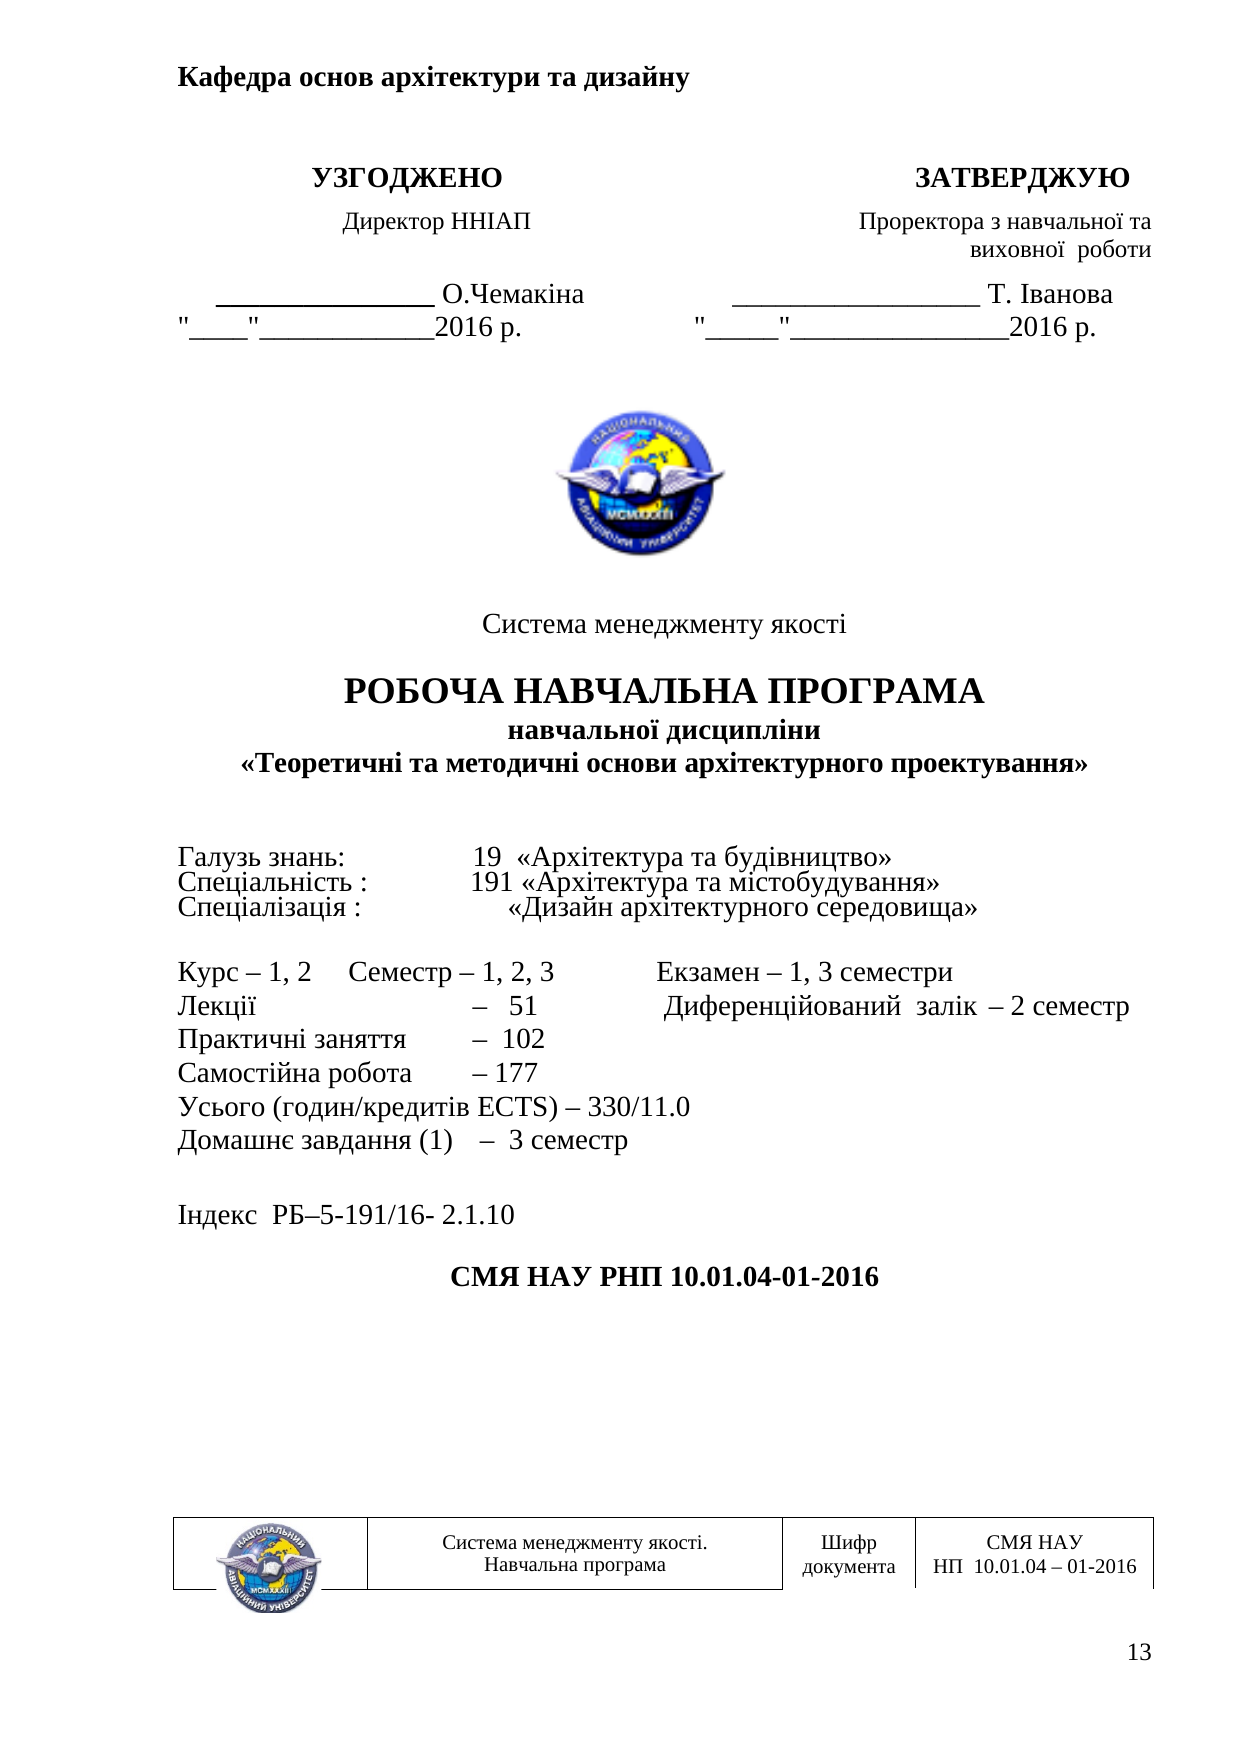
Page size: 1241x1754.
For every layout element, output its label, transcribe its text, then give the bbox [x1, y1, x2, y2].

text СМЯ НАУ РНП 10.01.04-01-2016 [177, 1259, 1152, 1293]
text Домашнє завдання (1) – 3 семестр [177, 1122, 1152, 1156]
text навчальної дисципліни [177, 712, 1152, 745]
text Індекс РБ–5-191/16- 2.1.10 [177, 1197, 1152, 1231]
picture [215, 1520, 322, 1611]
text виховної роботи [177, 234, 1152, 263]
subtitle Кафедра основ архітектури та дизайну [177, 59, 1152, 93]
subtitle Спеціалізація : «Дизайн архітектурного середовища» [177, 896, 1152, 921]
text Практичні заняття – 102 [177, 1022, 1152, 1055]
subtitle РОБОЧА НАВЧАЛЬНА ПРОГРАМА [177, 669, 1152, 712]
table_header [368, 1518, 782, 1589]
subtitle Система менеджменту якості [177, 606, 1152, 640]
subtitle Галузь знань: 19 «Архітектура та будівництво» [177, 846, 1152, 871]
text Самостійна робота – 177 [177, 1055, 1152, 1089]
subtitle Спеціальність : 191 «Архітектура та містобудування» [177, 871, 1152, 896]
subtitle УЗГОДЖЕНО ЗАТВЕРДЖУЮ [236, 160, 1152, 193]
text «Теоретичні та методичні основи архітектурного проектування» [177, 745, 1152, 779]
text Директор ННІАП Проректора з навчальної та [177, 206, 1152, 234]
text "____"____________2016 р. "_____"_______________2016 р. [177, 309, 1152, 343]
subtitle _______________ О.Чемакіна _________________ Т. Іванова [177, 276, 1152, 309]
text Курс – 1, 2 Семестр – 1, 2, 3 Екзамен – 1, 3 семестри [177, 954, 1152, 988]
text Лекції – 51 Диференційований залік – 2 семестр [177, 988, 1152, 1022]
text Усього (годин/кредитів ECTS) – 330/11.0 [177, 1089, 1152, 1122]
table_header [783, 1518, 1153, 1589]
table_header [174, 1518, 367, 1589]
